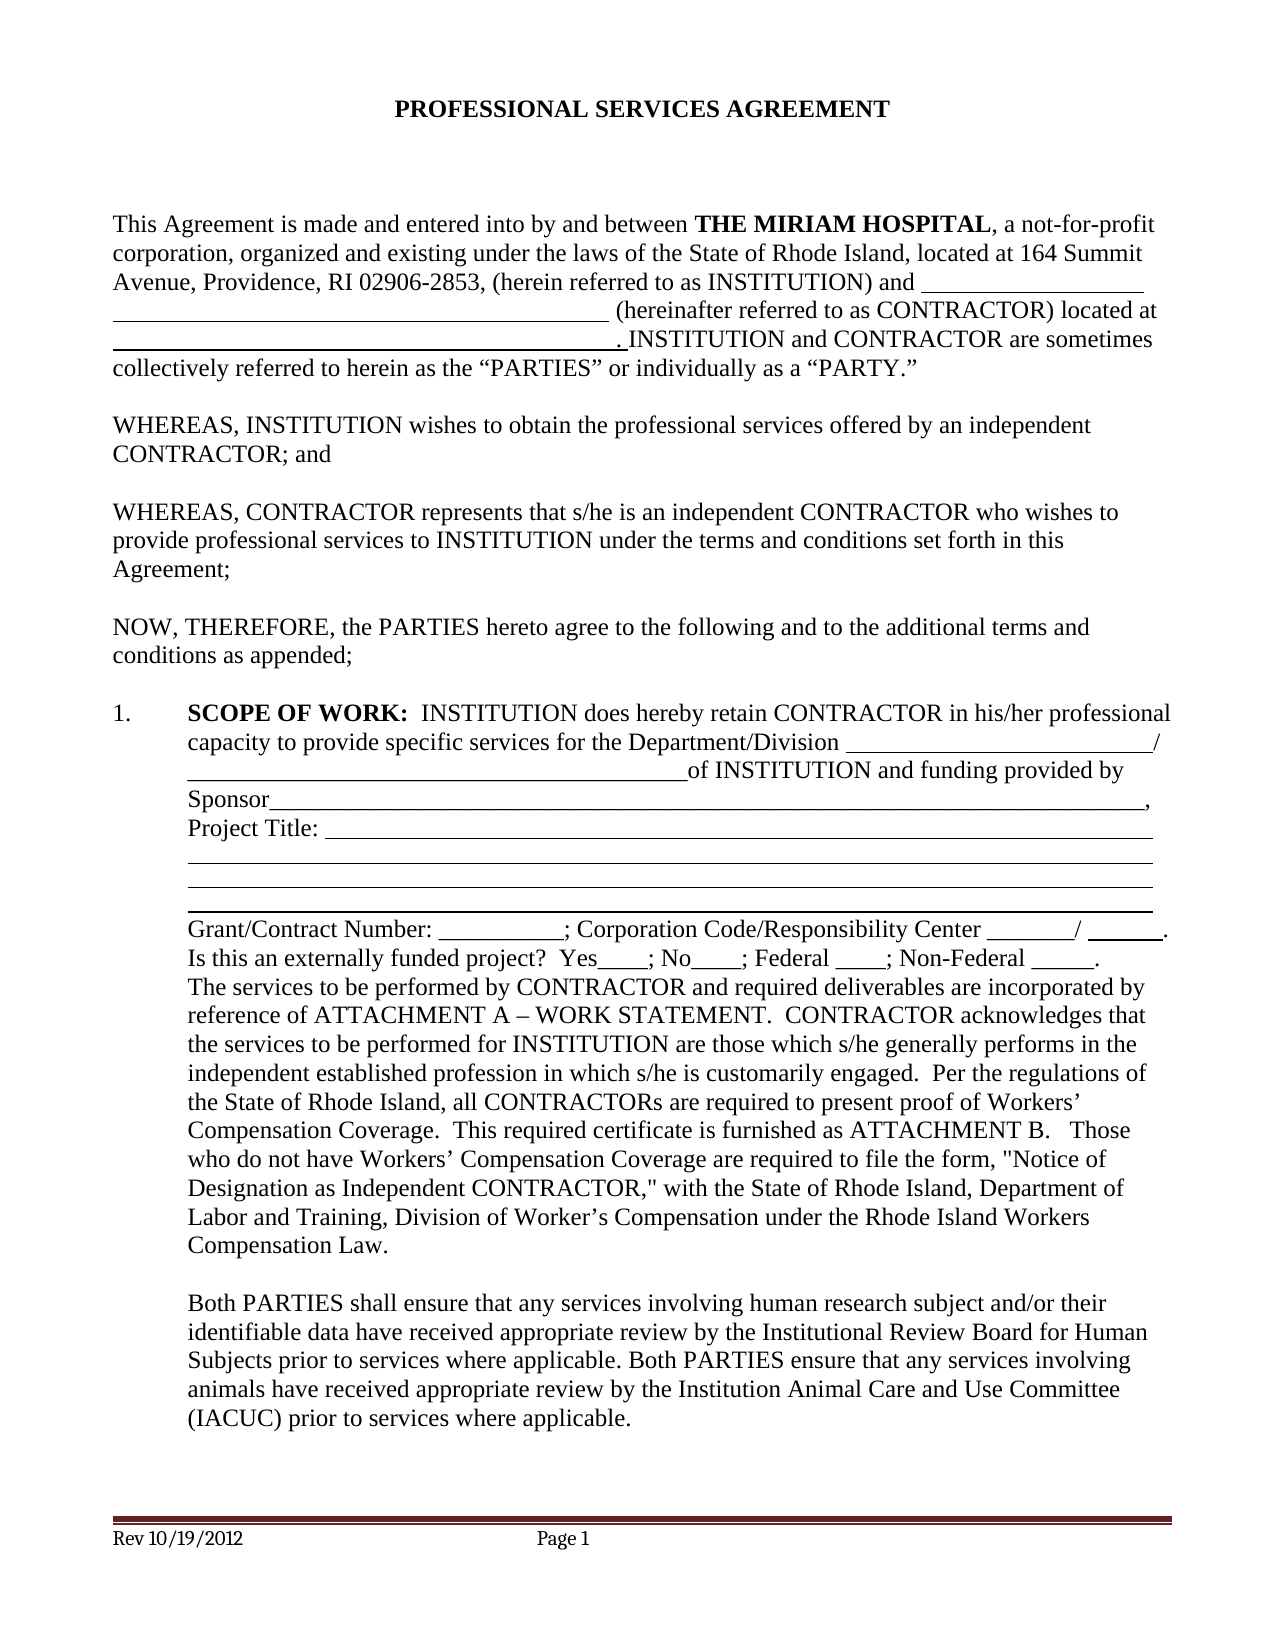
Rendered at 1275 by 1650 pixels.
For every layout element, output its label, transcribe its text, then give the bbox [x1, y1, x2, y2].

text (hereinafter referred to as CONTRACTOR) located at . INSTITUTION and CONTRACTOR are sometimes collectively referred to herein as the “PARTIES” or individually as a “PARTY.” [112, 296, 1162, 382]
text ________________________________________of INSTITUTION and funding provided by Sponsor______________________________________________________________________, [187, 756, 1172, 813]
text Grant/Contract Number: __________; Corporation Code/Responsibility Center _______/ . Is this an externally funded project? Yes____; No____; Federal ____; Non-Federal _____. [187, 914, 1172, 972]
text WHEREAS, CONTRACTOR represents that s/he is an independent CONTRACTOR who wishes to provide professional services to INSTITUTION under the terms and conditions set forth in this Agreement; [112, 497, 1172, 583]
text The services to be performed by CONTRACTOR and required deliverables are incorporated by reference of ATTACHMENT A – WORK STATEMENT. CONTRACTOR acknowledges that the services to be performed for INSTITUTION are those which s/he generally performs in the independent established profession in which s/he is customarily engaged. Per the regulations of the State of Rhode Island, all CONTRACTORs are required to present proof of Workers’ Compensation Coverage. This required certificate is furnished as ATTACHMENT B. Those who do not have Workers’ Compensation Coverage are required to file the form, "Notice of Designation as Independent CONTRACTOR," with the State of Rhode Island, Department of Labor and Training, Division of Worker’s Compensation under the Rhode Island Workers Compensation Law. [187, 972, 1172, 1259]
title PROFESSIONAL SERVICES AGREEMENT [112, 94, 1172, 123]
text WHEREAS, INSTITUTION wishes to obtain the professional services offered by an independent CONTRACTOR; and [112, 411, 1172, 468]
list SCOPE OF WORK: INSTITUTION does hereby retain CONTRACTOR in his/her professional capacity to provide specific services for the Department/Division / [112, 698, 1172, 756]
text This Agreement is made and entered into by and between THE MIRIAM HOSPITAL, a not-for-profit corporation, organized and existing under the laws of the State of Rhode Island, located at 164 Summit Avenue, Providence, RI 02906-2853, (herein referred to as INSTITUTION) and [112, 209, 1162, 296]
text Project Title: [187, 813, 1172, 842]
text , THEREFORE, the PARTIES hereto agree to the following and to the additional terms and conditions as appended; [112, 612, 1172, 669]
text Both PARTIES shall ensure that any services involving human research subject and/or their identifiable data have received appropriate review by the Institutional Review Board for Human Subjects prior to services where applicable. Both PARTIES ensure that any services involving animals have received appropriate review by the Institution Animal Care and Use Committee (IACUC) prior to services where applicable. [187, 1288, 1172, 1432]
